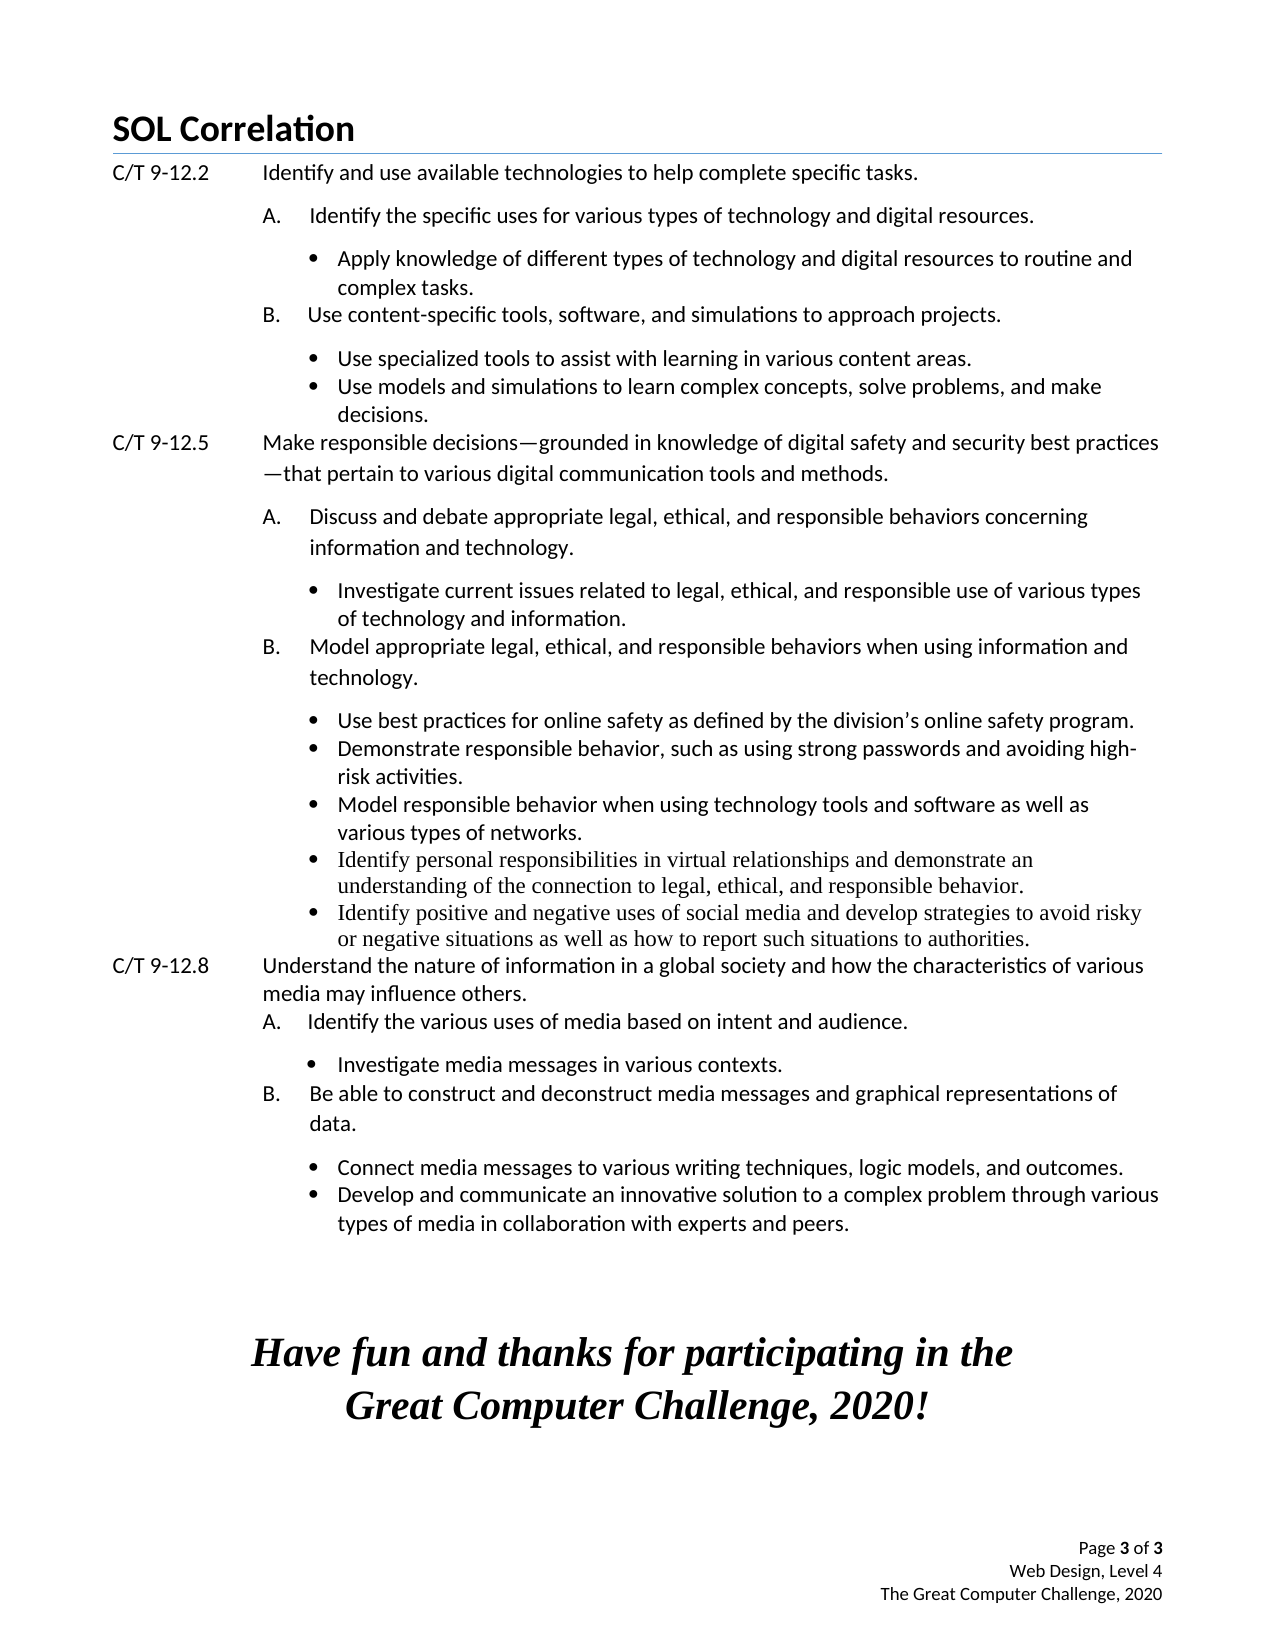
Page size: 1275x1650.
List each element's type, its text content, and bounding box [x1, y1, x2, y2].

list Model responsible behavior when using technology tools and software as well as various types of networks. [309, 790, 1162, 846]
list Demonstrate responsible behavior, such as using strong passwords and avoiding high-risk activities. [309, 734, 1162, 790]
list Connect media messages to various writing techniques, logic models, and outcomes. [309, 1153, 1162, 1181]
subtitle SOL Correlation [112, 105, 1162, 154]
list Use specialized tools to assist with learning in various content areas. [309, 344, 1162, 372]
text A. Identify the various uses of media based on intent and audience. [262, 1007, 1162, 1035]
list Identify personal responsibilities in virtual relationships and demonstrate an understanding of the connection to legal, ethical, and responsible behavior. [309, 846, 1162, 899]
text A. Identify the specific uses for various types of technology and digital resources. [262, 201, 1162, 229]
text Have fun and thanks for participating in the Great Computer Challenge, 2020! [112, 1327, 1162, 1428]
list Investigate media messages in various contexts. [307, 1051, 1162, 1079]
text C/T 9-12.5 Make responsible decisions—grounded in knowledge of digital safety and security best practices—that pertain to various digital communication tools and methods. [112, 428, 1162, 487]
text B. Use content-specific tools, software, and simulations to approach projects. [262, 301, 1162, 329]
text B. Model appropriate legal, ethical, and responsible behaviors when using information and technology. [262, 632, 1162, 691]
text A. Discuss and debate appropriate legal, ethical, and responsible behaviors concerning information and technology. [262, 502, 1162, 561]
list Develop and communicate an innovative solution to a complex problem through various types of media in collaboration with experts and peers. [309, 1181, 1162, 1237]
text C/T 9-12.2 Identify and use available technologies to help complete specific tasks. [112, 158, 1162, 186]
list Use best practices for online safety as defined by the division’s online safety program. [309, 706, 1162, 734]
list Investigate current issues related to legal, ethical, and responsible use of various types of technology and information. [309, 576, 1162, 632]
text C/T 9-12.8 Understand the nature of information in a global society and how the characteristics of various media may influence others. [112, 951, 1162, 1007]
list Apply knowledge of different types of technology and digital resources to routine and complex tasks. [309, 244, 1162, 301]
list Use models and simulations to learn complex concepts, solve problems, and make decisions. [309, 372, 1162, 428]
text B. Be able to construct and deconstruct media messages and graphical representations of data. [262, 1079, 1162, 1137]
list Identify positive and negative uses of social media and develop strategies to avoid risky or negative situations as well as how to report such situations to authorities. [309, 899, 1162, 951]
